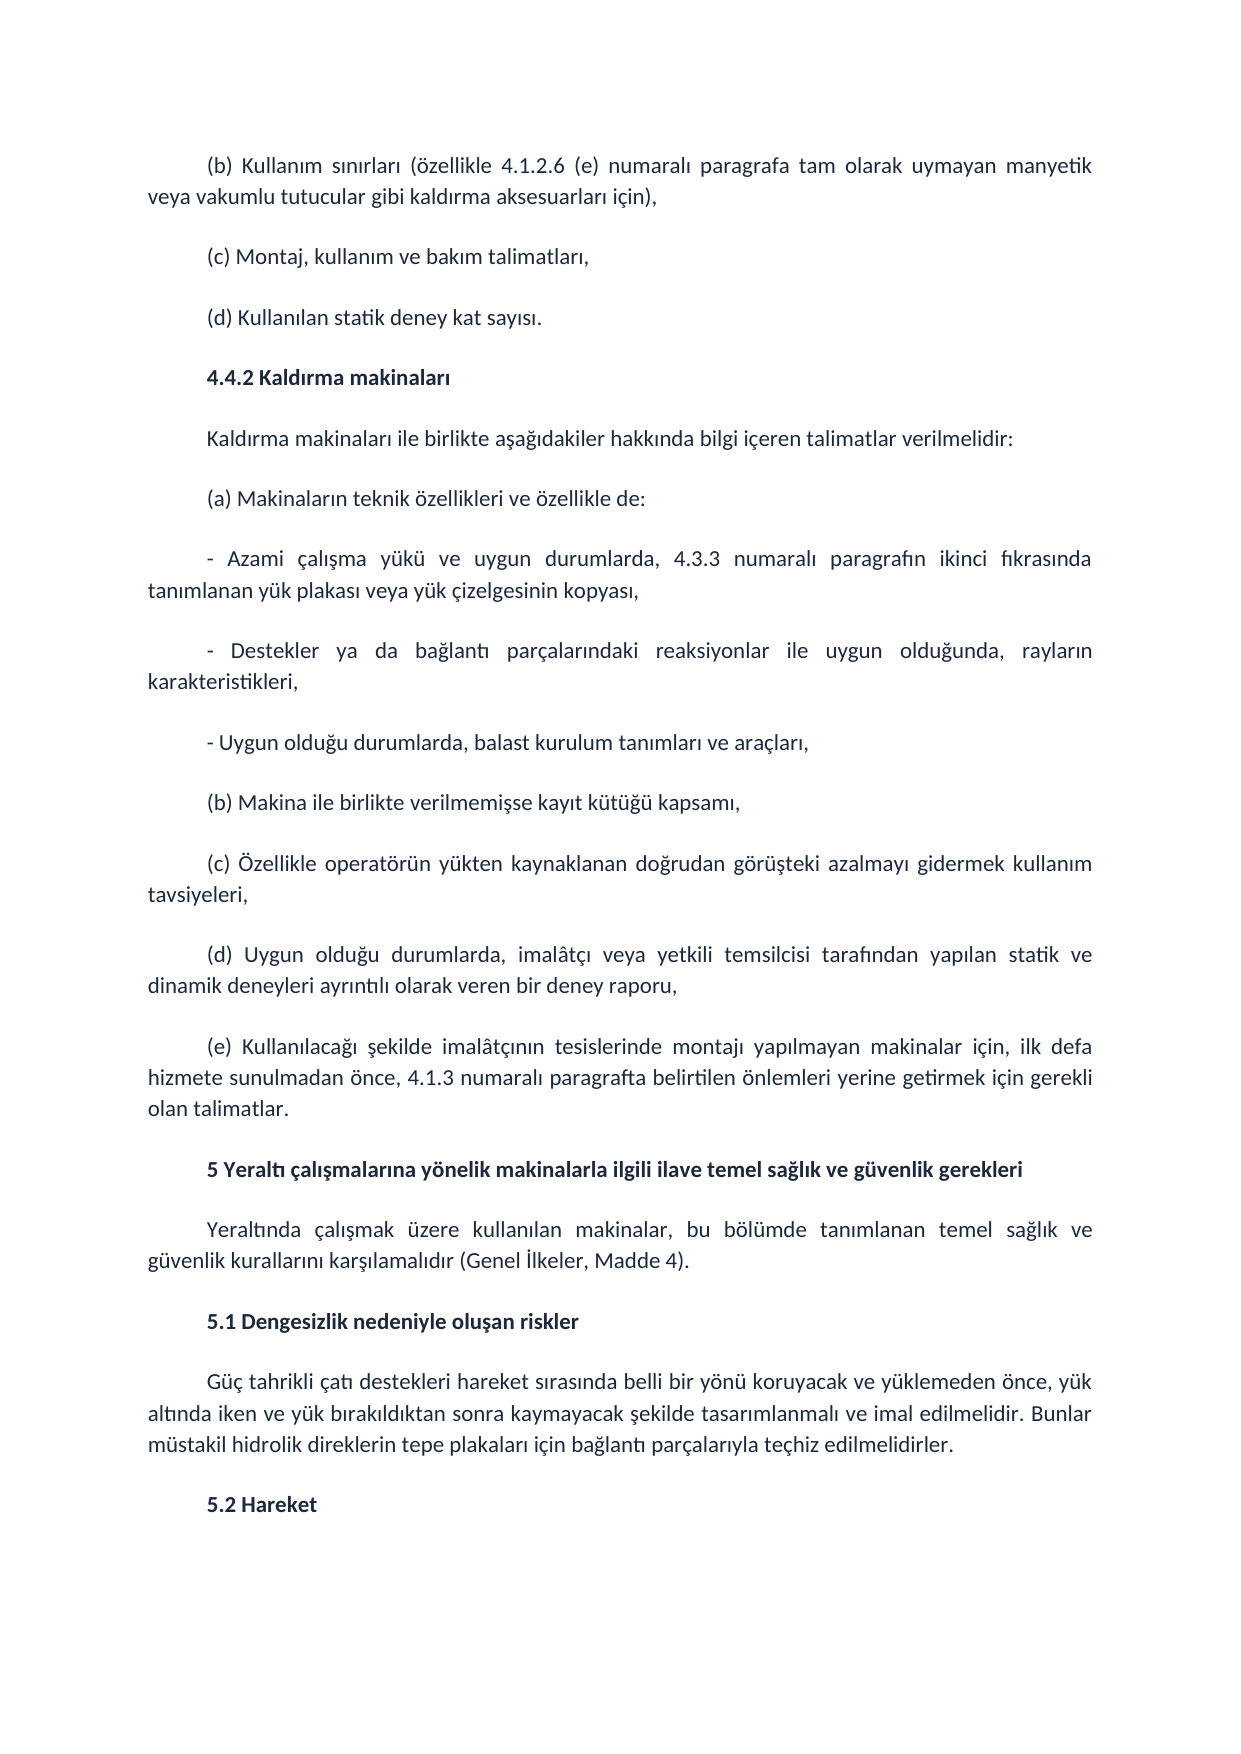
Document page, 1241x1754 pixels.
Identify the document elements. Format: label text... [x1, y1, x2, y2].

text Kaldırma makinaları ile birlikte aşağıdakiler hakkında bilgi içeren talimatlar verilmelidir: [148, 421, 1093, 452]
text (d) Kullanılan statik deney kat sayısı. [148, 300, 1093, 331]
text (c) Özellikle operatörün yükten kaynaklanan doğrudan görüşteki azalmayı gidermek kullanım tavsiyeleri, [148, 846, 1093, 908]
text (e) Kullanılacağı şekilde imalâtçının tesislerinde montajı yapılmayan makinalar için, ilk defa hizmete sunulmadan önce, 4.1.3 numaralı paragrafta belirtilen önlemleri yerine getirmek için gerekli olan talimatlar. [148, 1029, 1093, 1123]
text (d) Uygun olduğu durumlarda, imalâtçı veya yetkili temsilcisi tarafından yapılan statik ve dinamik deneyleri ayrıntılı olarak veren bir deney raporu, [148, 937, 1093, 1000]
text - Destekler ya da bağlantı parçalarındaki reaksiyonlar ile uygun olduğunda, rayların karakteristikleri, [148, 633, 1093, 696]
text 4.4.2 Kaldırma makinaları [148, 360, 1093, 391]
text (c) Montaj, kullanım ve bakım talimatları, [148, 239, 1093, 271]
text 5.2 Hareket [148, 1487, 1093, 1518]
text Yeraltında çalışmak üzere kullanılan makinalar, bu bölümde tanımlanan temel sağlık ve güvenlik kurallarını karşılamalıdır (Genel İlkeler, Madde 4). [148, 1212, 1093, 1275]
text 5.1 Dengesizlik nedeniyle oluşan riskler [148, 1304, 1093, 1335]
text - Uygun olduğu durumlarda, balast kurulum tanımları ve araçları, [148, 725, 1093, 756]
text 5 Yeraltı çalışmalarına yönelik makinalarla ilgili ilave temel sağlık ve güvenlik gerekleri [148, 1152, 1093, 1183]
text (b) Kullanım sınırları (özellikle 4.1.2.6 (e) numaralı paragrafa tam olarak uymayan manyetik veya vakumlu tutucular gibi kaldırma aksesuarları için), [148, 148, 1093, 210]
text - Azami çalışma yükü ve uygun durumlarda, 4.3.3 numaralı paragrafın ikinci fıkrasında tanımlanan yük plakası veya yük çizelgesinin kopyası, [148, 541, 1093, 604]
text Güç tahrikli çatı destekleri hareket sırasında belli bir yönü koruyacak ve yüklemeden önce, yük altında iken ve yük bırakıldıktan sonra kaymayacak şekilde tasarımlanmalı ve imal edilmelidir. Bunlar müstakil hidrolik direklerin tepe plakaları için bağlantı parçalarıyla teçhiz edilmelidirler. [148, 1364, 1093, 1458]
text (b) Makina ile birlikte verilmemişse kayıt kütüğü kapsamı, [148, 785, 1093, 816]
text (a) Makinaların teknik özellikleri ve özellikle de: [148, 481, 1093, 512]
